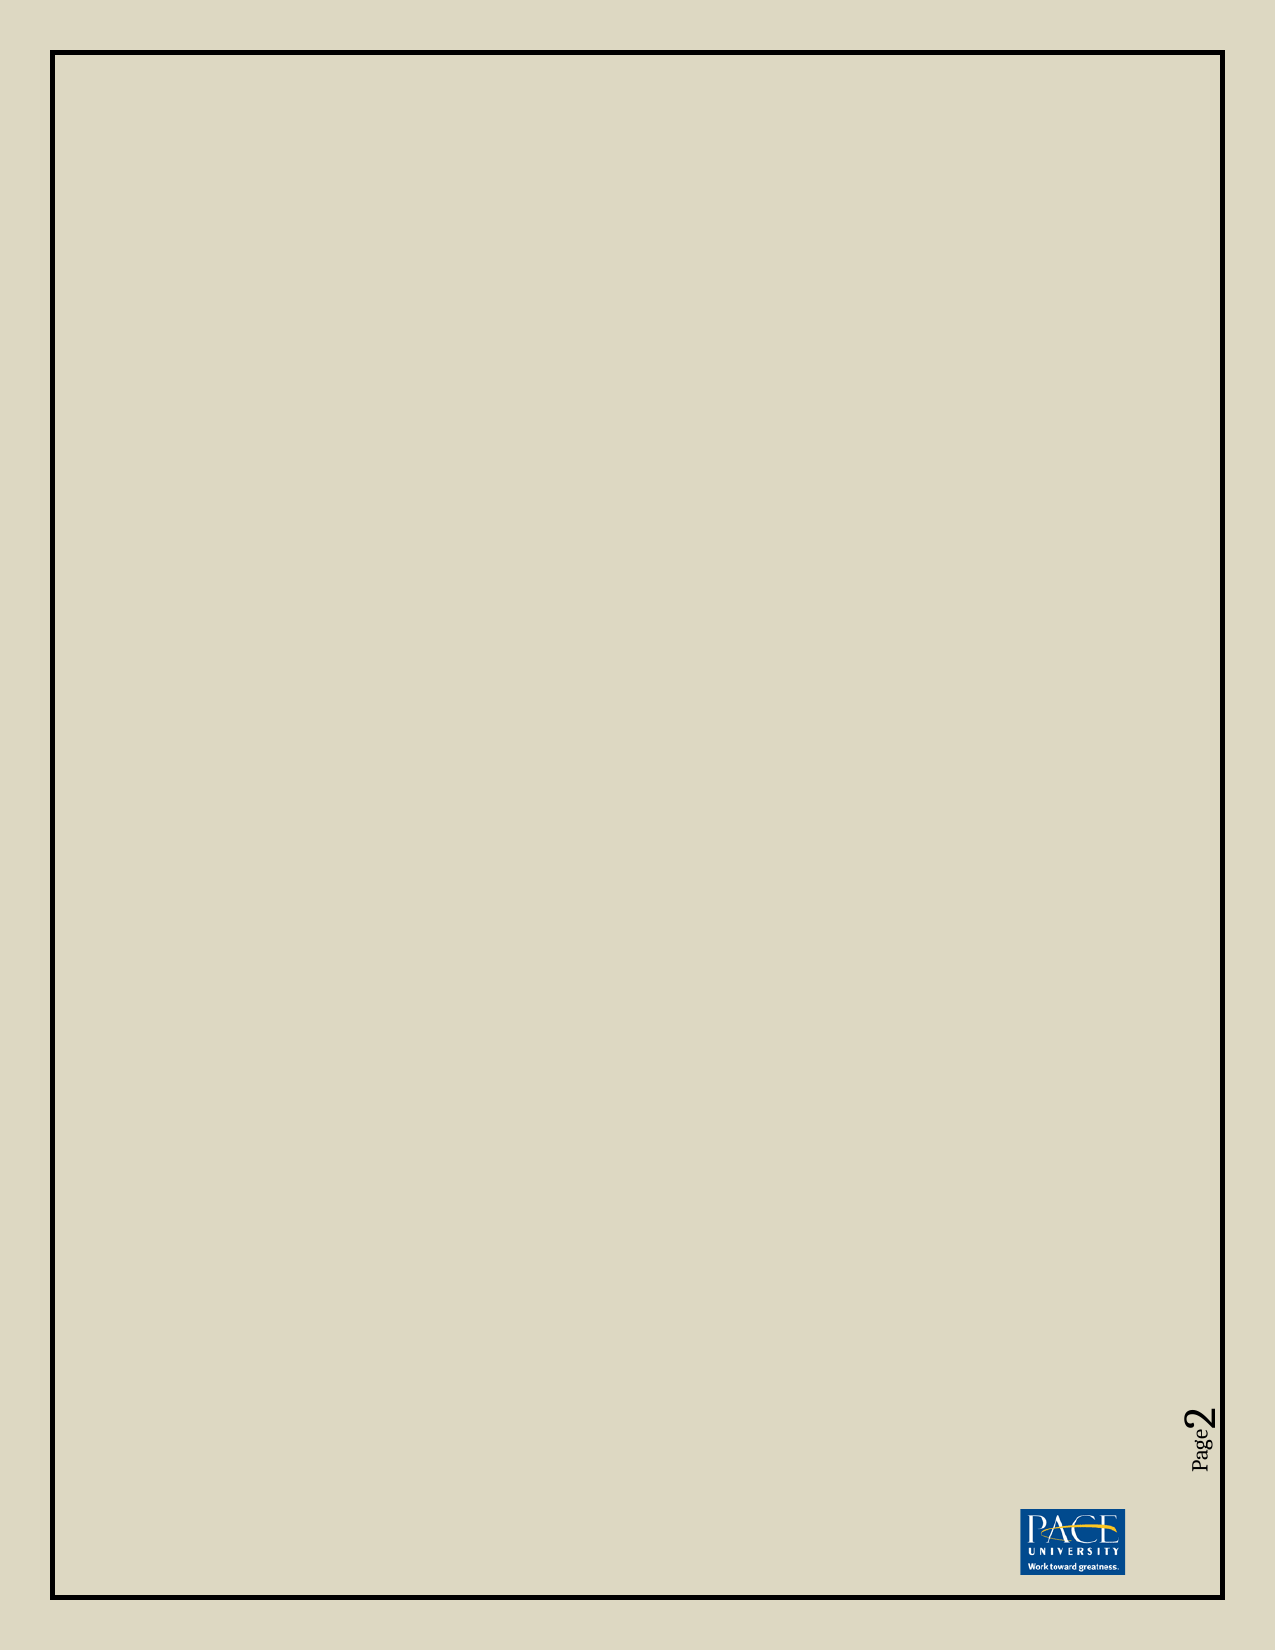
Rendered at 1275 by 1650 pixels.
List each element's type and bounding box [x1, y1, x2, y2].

picture [1020, 1509, 1125, 1575]
